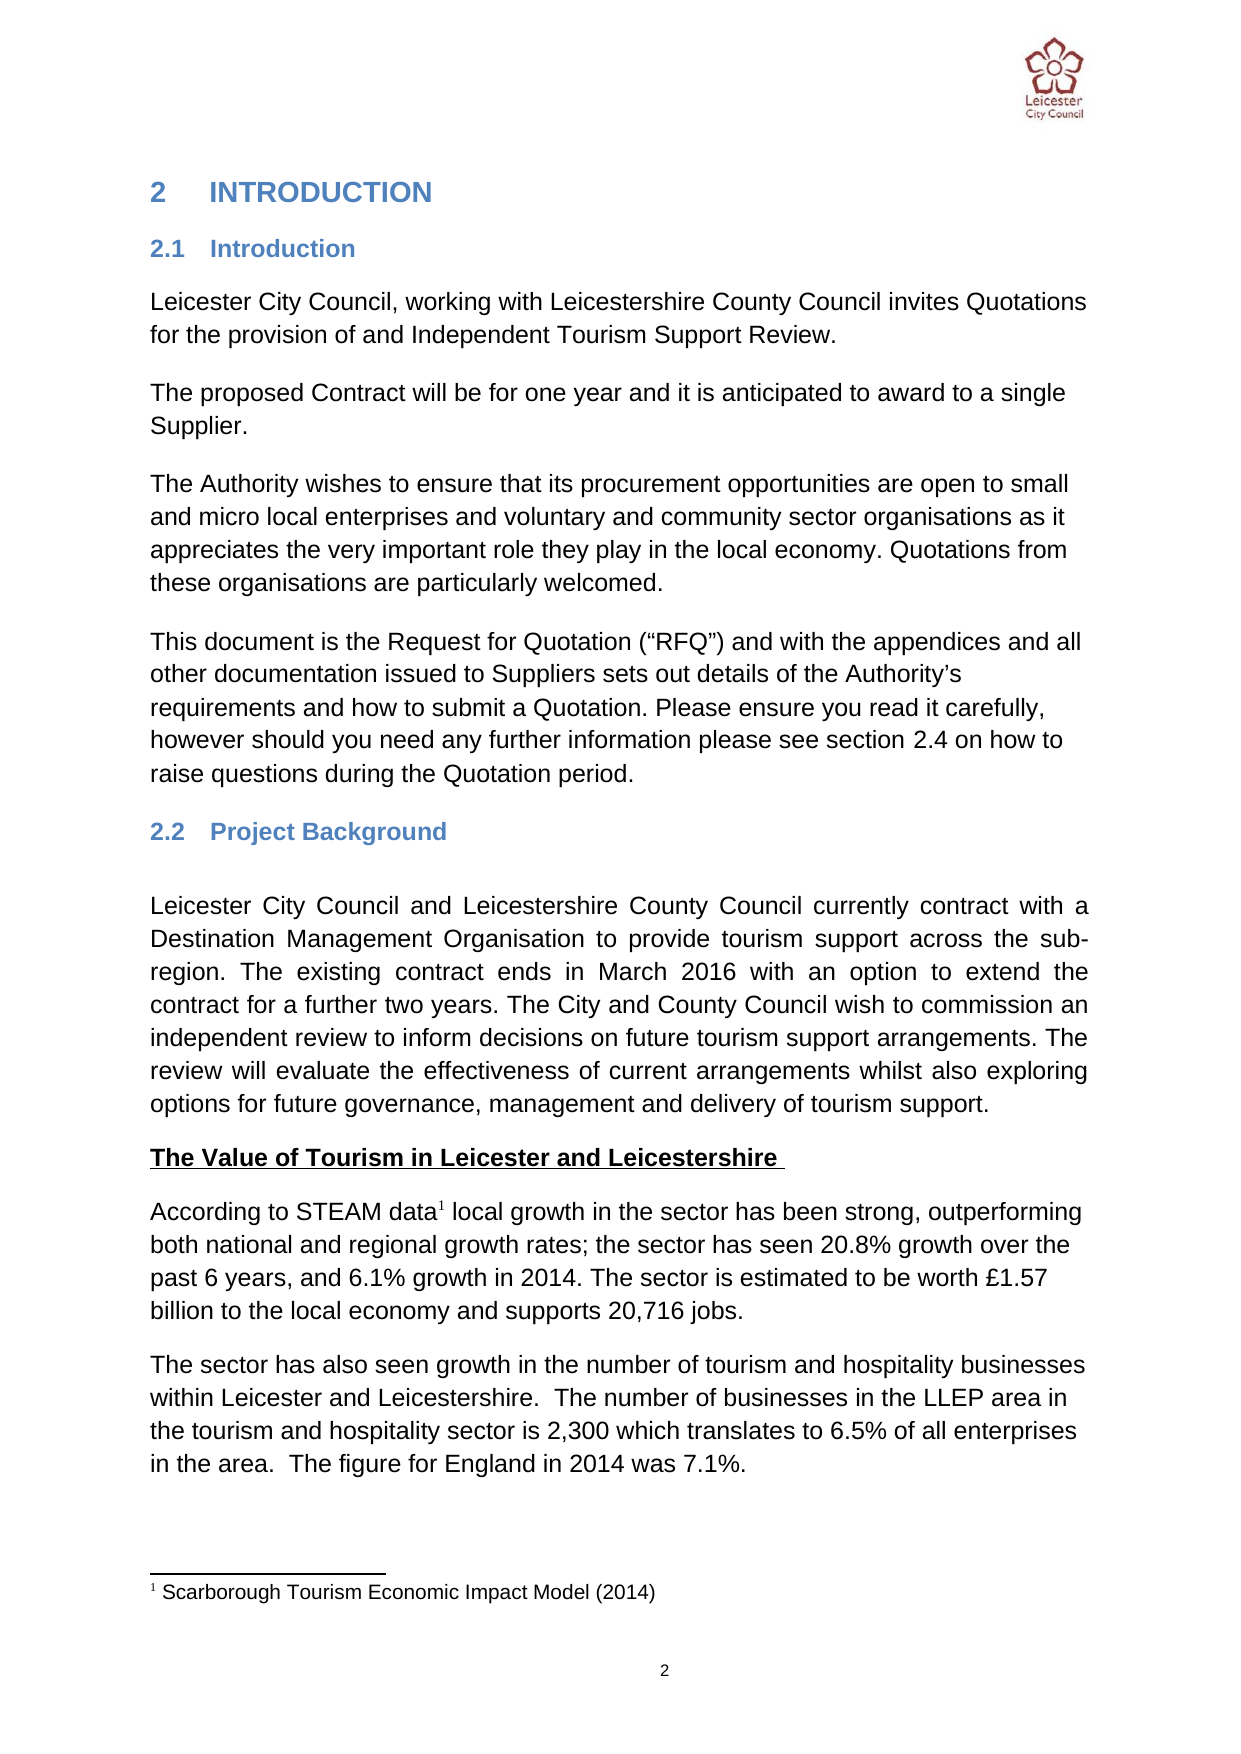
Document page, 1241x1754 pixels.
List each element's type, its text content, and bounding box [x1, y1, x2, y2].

text The sector has also seen growth in the number of tourism and hospitality businesses within Leicester and Leicestershire. The number of businesses in the LLEP area in the tourism and hospitality sector is 2,300 which translates to 6.5% of all enterprises in the area. The figure for England in 2014 was 7.1%. [150, 1350, 1090, 1478]
text The Value of Tourism in Leicester and Leicestershire [150, 1143, 1090, 1172]
text Leicester City Council, working with Leicestershire County Council invites Quotations for the provision of and Independent Tourism Support Review. [150, 287, 1090, 349]
text Leicester City Council and Leicestershire County Council currently contract with a Destination Management Organisation to provide tourism support across the sub-region. The existing contract ends in March 2016 with an option to extend the contract for a further two years. The City and County Council wish to commission an independent review to inform decisions on future tourism support arrangements. The review will evaluate the effectiveness of current arrangements whilst also exploring options for future governance, management and delivery of tourism support. [150, 891, 1090, 1118]
subtitle Introduction [150, 233, 1090, 262]
text According to STEAM data local growth in the sector has been strong, outperforming both national and regional growth rates; the sector has seen 20.8% growth over the past 6 years, and 6.1% growth in 2014. The sector is estimated to be worth £1.57 billion to the local economy and supports 20,716 jobs. [150, 1197, 1090, 1325]
subtitle INTRODUCTION [150, 175, 1090, 208]
text The Authority wishes to ensure that its procurement opportunities are open to small and micro local enterprises and voluntary and community sector organisations as it appreciates the very important role they play in the local economy. Quotations from these organisations are particularly welcomed. [150, 469, 1090, 597]
text The proposed Contract will be for one year and it is anticipated to award to a single Supplier. [150, 378, 1090, 440]
subtitle Project Background [150, 817, 1090, 845]
text This document is the Request for Quotation (“RFQ”) and with the appendices and all other documentation issued to Suppliers sets out details of the Authority’s requirements and how to submit a Quotation. Please ensure you read it carefully, however should you need any further information please see section 2.4 on how to raise questions during the Quotation period. [150, 626, 1090, 787]
picture [986, 26, 1122, 144]
